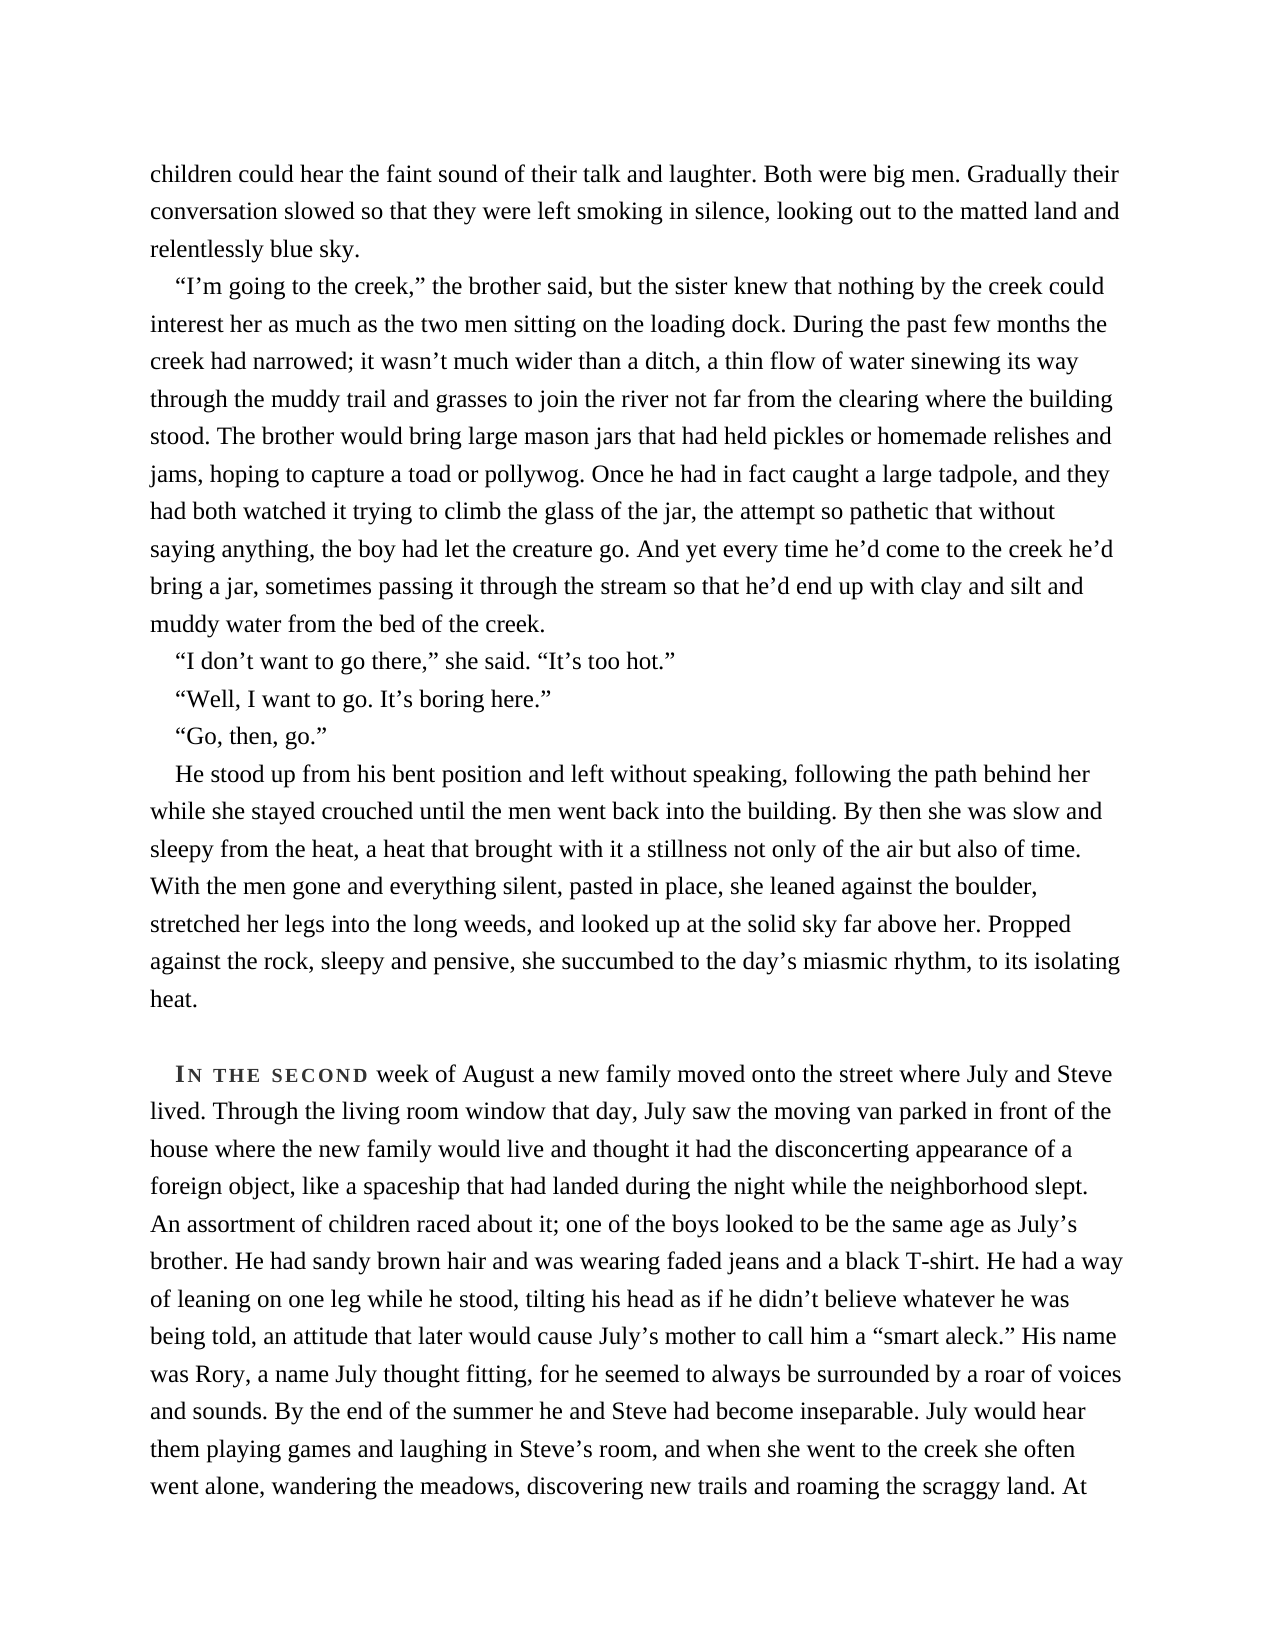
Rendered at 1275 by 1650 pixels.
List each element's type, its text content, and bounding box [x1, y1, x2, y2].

text He stood up from his bent position and left without speaking, following the path behind her while she stayed crouched until the men went back into the building. By then she was slow and sleepy from the heat, a heat that brought with it a stillness not only of the air but also of time. With the men gone and everything silent, pasted in place, she leaned against the boulder, stretched her legs into the long weeds, and looked up at the solid sky far above her. Propped against the rock, sleepy and pensive, she succumbed to the day’s miasmic rhythm, to its isolating heat. [150, 750, 1125, 1050]
text “Well, I want to go. It’s boring here.” [150, 675, 1125, 712]
text “I’m going to the creek,” the brother said, but the sister knew that nothing by the creek could interest her as much as the two men sitting on the loading dock. During the past few months the creek had narrowed; it wasn’t much wider than a ditch, a thin flow of water sinewing its way through the muddy trail and grasses to join the river not far from the clearing where the building stood. The brother would bring large mason jars that had held pickles or homemade relishes and jams, hoping to capture a toad or pollywog. Once he had in fact caught a large tadpole, and they had both watched it trying to climb the glass of the jar, the attempt so pathetic that without saying anything, the boy had let the creature go. And yet every time he’d come to the creek he’d bring a jar, sometimes passing it through the stream so that he’d end up with clay and silt and muddy water from the bed of the creek. [150, 262, 1125, 637]
text “I don’t want to go there,” she said. “It’s too hot.” [150, 637, 1125, 675]
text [150, 150, 1125, 262]
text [150, 1050, 1125, 1500]
text “Go, then, go.” [150, 712, 1125, 750]
